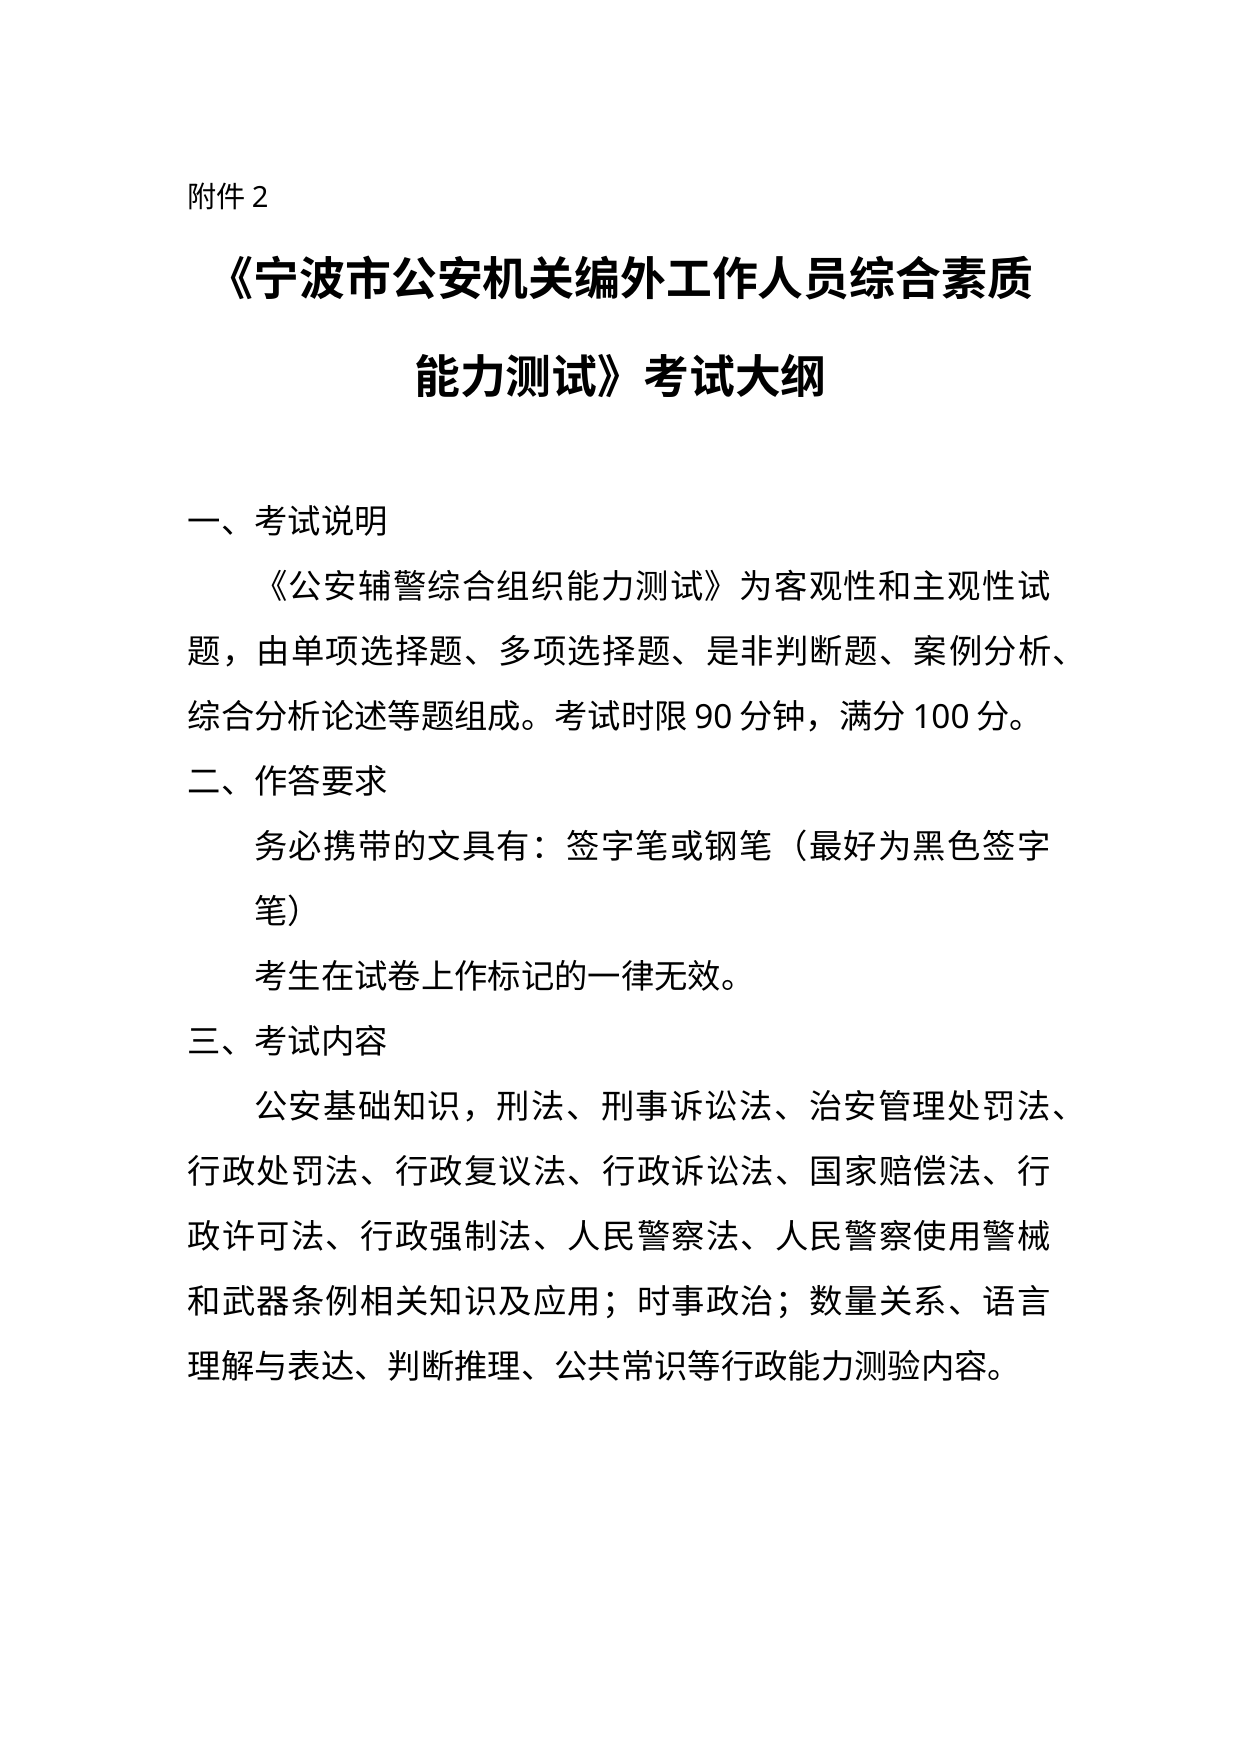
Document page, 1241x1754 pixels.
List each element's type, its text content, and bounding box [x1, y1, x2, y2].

list 作答要求 [187, 747, 1053, 812]
list 《公安辅警综合组织能力测试》为客观性和主观性试题，由单项选择题、多项选择题、是非判断题、案例分析、综合分析论述等题组成。考试时限90分钟，满分100分。 [187, 552, 1053, 747]
text 《宁波市公安机关编外工作人员综合素质能力测试》考试大纲 [187, 227, 1053, 422]
list 考生在试卷上作标记的一律无效。 [254, 942, 1053, 1007]
list 公安基础知识，刑法、刑事诉讼法、治安管理处罚法、行政处罚法、行政复议法、行政诉讼法、国家赔偿法、行政许可法、行政强制法、人民警察法、人民警察使用警械和武器条例相关知识及应用；时事政治；数量关系、语言理解与表达、判断推理、公共常识等行政能力测验内容。 [187, 1072, 1053, 1397]
list 务必携带的文具有：签字笔或钢笔（最好为黑色签字笔） [254, 812, 1053, 942]
list 考试说明 [187, 487, 1053, 552]
text 附件2 [187, 162, 1053, 227]
list 考试内容 [187, 1007, 1053, 1072]
